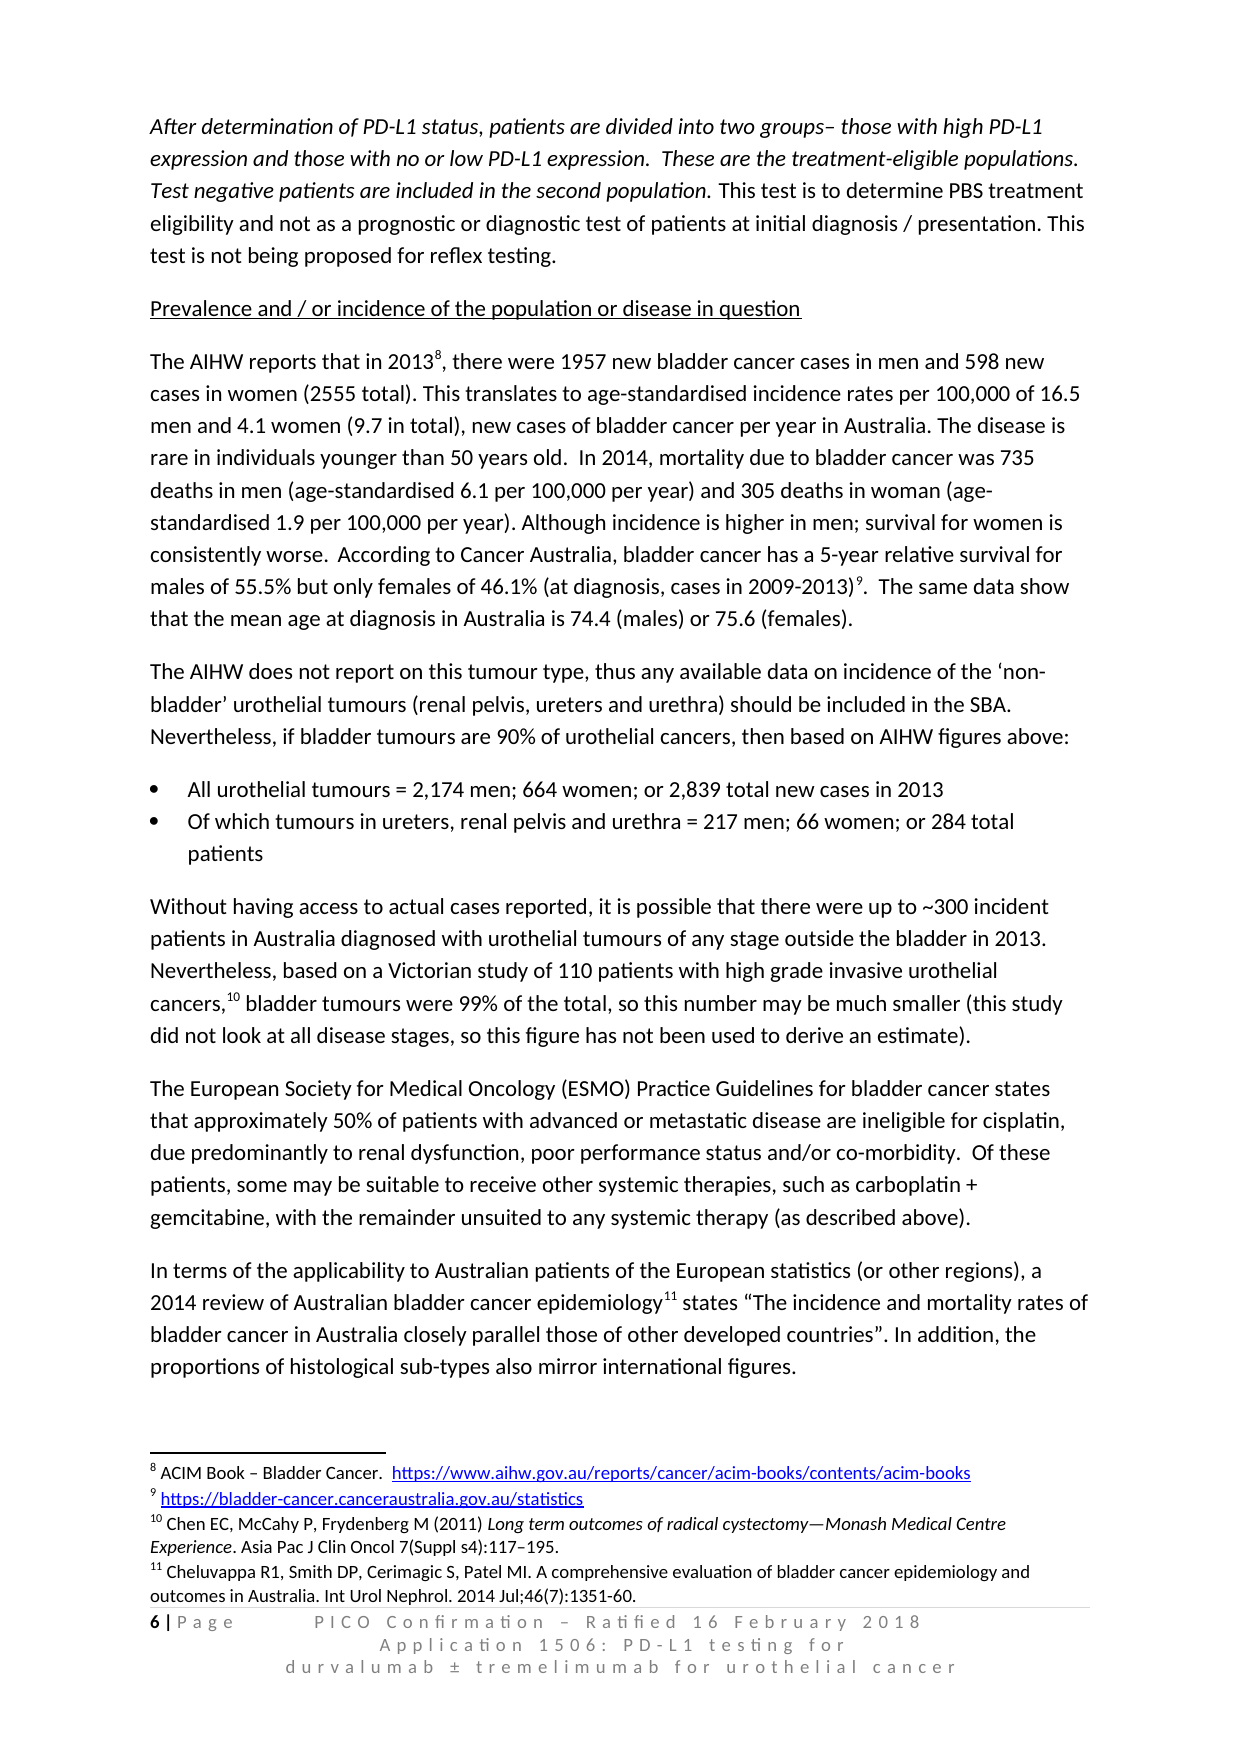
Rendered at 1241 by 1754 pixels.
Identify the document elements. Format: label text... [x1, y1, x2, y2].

text The AIHW reports that in 2013, there were 1957 new bladder cancer cases in men and 598 new cases in women (2555 total). This translates to age-standardised incidence rates per 100,000 of 16.5 men and 4.1 women (9.7 in total), new cases of bladder cancer per year in Australia. The disease is rare in individuals younger than 50 years old. In 2014, mortality due to bladder cancer was 735 deaths in men (age-standardised 6.1 per 100,000 per year) and 305 deaths in woman (age-standardised 1.9 per 100,000 per year). Although incidence is higher in men; survival for women is consistently worse. According to Cancer Australia, bladder cancer has a 5-year relative survival for males of 55.5% but only females of 46.1% (at diagnosis, cases in 2009-2013). The same data show that the mean age at diagnosis in Australia is 74.4 (males) or 75.6 (females). [150, 347, 1090, 632]
text The AIHW does not report on this tumour type, thus any available data on incidence of the ‘non-bladder’ urothelial tumours (renal pelvis, ureters and urethra) should be included in the SBA. Nevertheless, if bladder tumours are 90% of urothelial cancers, then based on AIHW figures above: [150, 657, 1090, 750]
text The European Society for Medical Oncology (ESMO) Practice Guidelines for bladder cancer states that approximately 50% of patients with advanced or metastatic disease are ineligible for cisplatin, due predominantly to renal dysfunction, poor performance status and/or co-morbidity. Of these patients, some may be suitable to receive other systemic therapies, such as carboplatin + gemcitabine, with the remainder unsuited to any systemic therapy (as described above). [150, 1074, 1090, 1231]
text In terms of the applicability to Australian patients of the European statistics (or other regions), a 2014 review of Australian bladder cancer epidemiology states “The incidence and mortality rates of bladder cancer in Australia closely parallel those of other developed countries”. In addition, the proportions of histological sub-types also mirror international figures. [150, 1256, 1090, 1380]
text Without having access to actual cases reported, it is possible that there were up to ~300 incident patients in Australia diagnosed with urothelial tumours of any stage outside the bladder in 2013. Nevertheless, based on a Victorian study of 110 patients with high grade invasive urothelial cancers, bladder tumours were 99% of the total, so this number may be much smaller (this study did not look at all disease stages, so this figure has not been used to derive an estimate). [150, 892, 1090, 1049]
list Of which tumours in ureters, renal pelvis and urethra = 217 men; 66 women; or 284 total patients [150, 807, 1090, 867]
text After determination of PD-L1 status, patients are divided into two groups– those with high PD-L1 expression and those with no or low PD-L1 expression. These are the treatment-eligible populations. Test negative patients are included in the second population. This test is to determine PBS treatment eligibility and not as a prognostic or diagnostic test of patients at initial diagnosis / presentation. This test is not being proposed for reflex testing. [150, 112, 1090, 269]
text Prevalence and / or incidence of the population or disease in question [150, 294, 1090, 322]
list All urothelial tumours = 2,174 men; 664 women; or 2,839 total new cases in 2013 [150, 775, 1090, 803]
